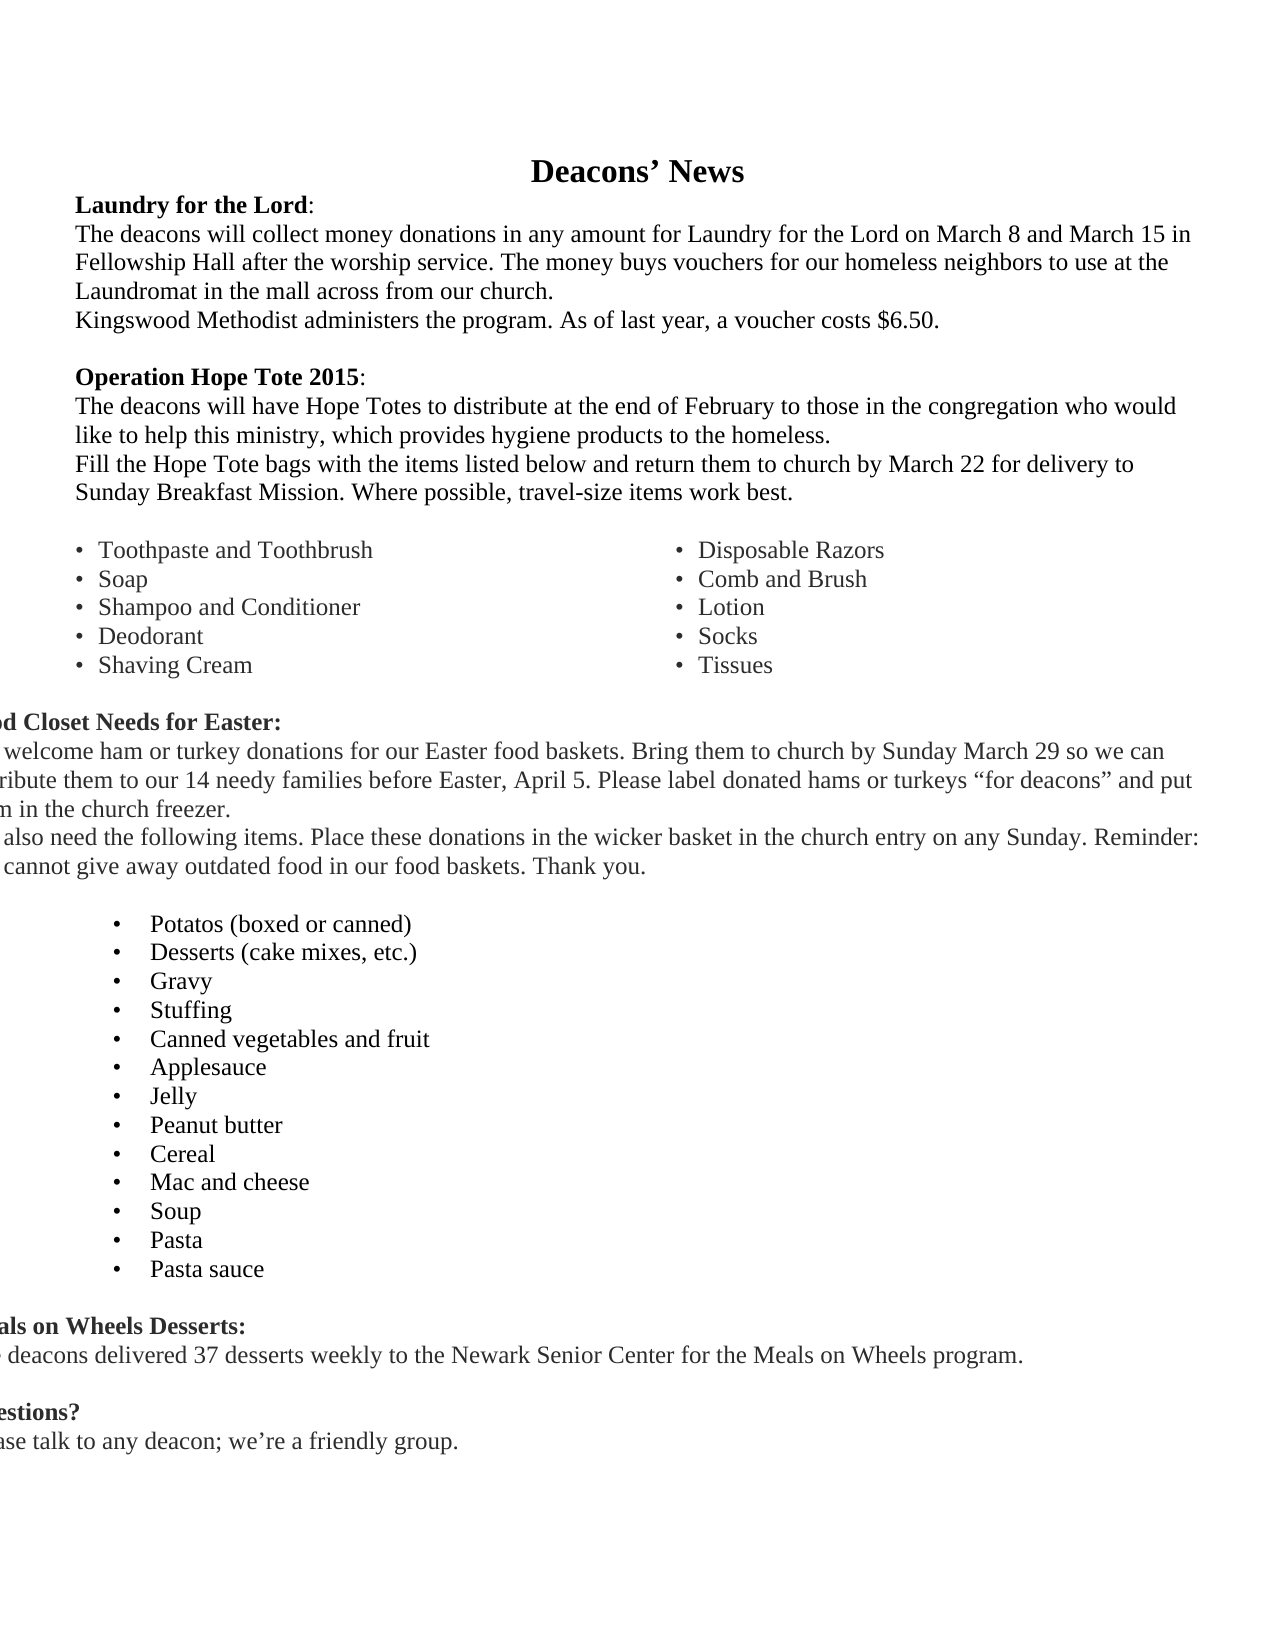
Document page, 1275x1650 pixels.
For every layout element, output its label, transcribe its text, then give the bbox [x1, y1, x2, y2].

text Fill the Hope Tote bags with the items listed below and return them to church by March 22 for delivery to Sunday Breakfast Mission. Where possible, travel-size items work best. [75, 449, 1200, 506]
list Peanut butter [112, 1110, 1200, 1139]
text Operation Hope Tote 2015: [75, 362, 1200, 391]
text Questions? [0, 1397, 1200, 1426]
list Disposable Razors [675, 535, 1200, 564]
list Tissues [675, 650, 1200, 679]
list Mac and cheese [112, 1167, 1200, 1196]
list Comb and Brush [675, 564, 1200, 592]
text The deacons will have Hope Totes to distribute at the end of February to those in the congregation who would like to help this ministry, which provides hygiene products to the homeless. [75, 391, 1200, 449]
list Applesauce [112, 1052, 1200, 1081]
list Shampoo and Conditioner [75, 592, 600, 621]
list Cereal [112, 1139, 1200, 1167]
text The deacons delivered 37 desserts weekly to the Newark Senior Center for the Meals on Wheels program. [0, 1340, 1200, 1369]
list Soap [75, 564, 600, 592]
list Stuffing [112, 995, 1200, 1024]
list Canned vegetables and fruit [112, 1024, 1200, 1052]
list Socks [675, 621, 1200, 650]
list Gravy [112, 966, 1200, 995]
text The deacons will collect money donations in any amount for Laundry for the Lord on March 8 and March 15 in Fellowship Hall after the worship service. The money buys vouchers for our homeless neighbors to use at the Laundromat in the mall across from our church. [75, 219, 1200, 305]
list Desserts (cake mixes, etc.) [112, 937, 1200, 966]
text Food Closet Needs for Easter: [0, 707, 1200, 736]
list Pasta sauce [112, 1254, 1200, 1282]
list Shaving Cream [75, 650, 600, 679]
list Deodorant [75, 621, 600, 650]
text Kingswood Methodist administers the program. As of last year, a voucher costs $6.50. [75, 305, 1200, 334]
text Deacons’ News [75, 152, 1200, 190]
list Potatos (boxed or canned) [112, 909, 1200, 937]
list Lotion [675, 592, 1200, 621]
text We also need the following items. Place these donations in the wicker basket in the church entry on any Sunday. Reminder: We cannot give away outdated food in our food baskets. Thank you. [0, 822, 1200, 880]
text Laundry for the Lord: [75, 190, 1200, 219]
text Meals on Wheels Desserts: [0, 1311, 1200, 1340]
text We welcome ham or turkey donations for our Easter food baskets. Bring them to church by Sunday March 29 so we can distribute them to our 14 needy families before Easter, April 5. Please label donated hams or turkeys “for deacons” and put them in the church freezer. [0, 736, 1200, 822]
list Toothpaste and Toothbrush [75, 535, 600, 564]
list Jelly [112, 1081, 1200, 1110]
list Pasta [112, 1225, 1200, 1254]
text Please talk to any deacon; we’re a friendly group. [0, 1426, 1200, 1455]
list Soup [112, 1196, 1200, 1225]
